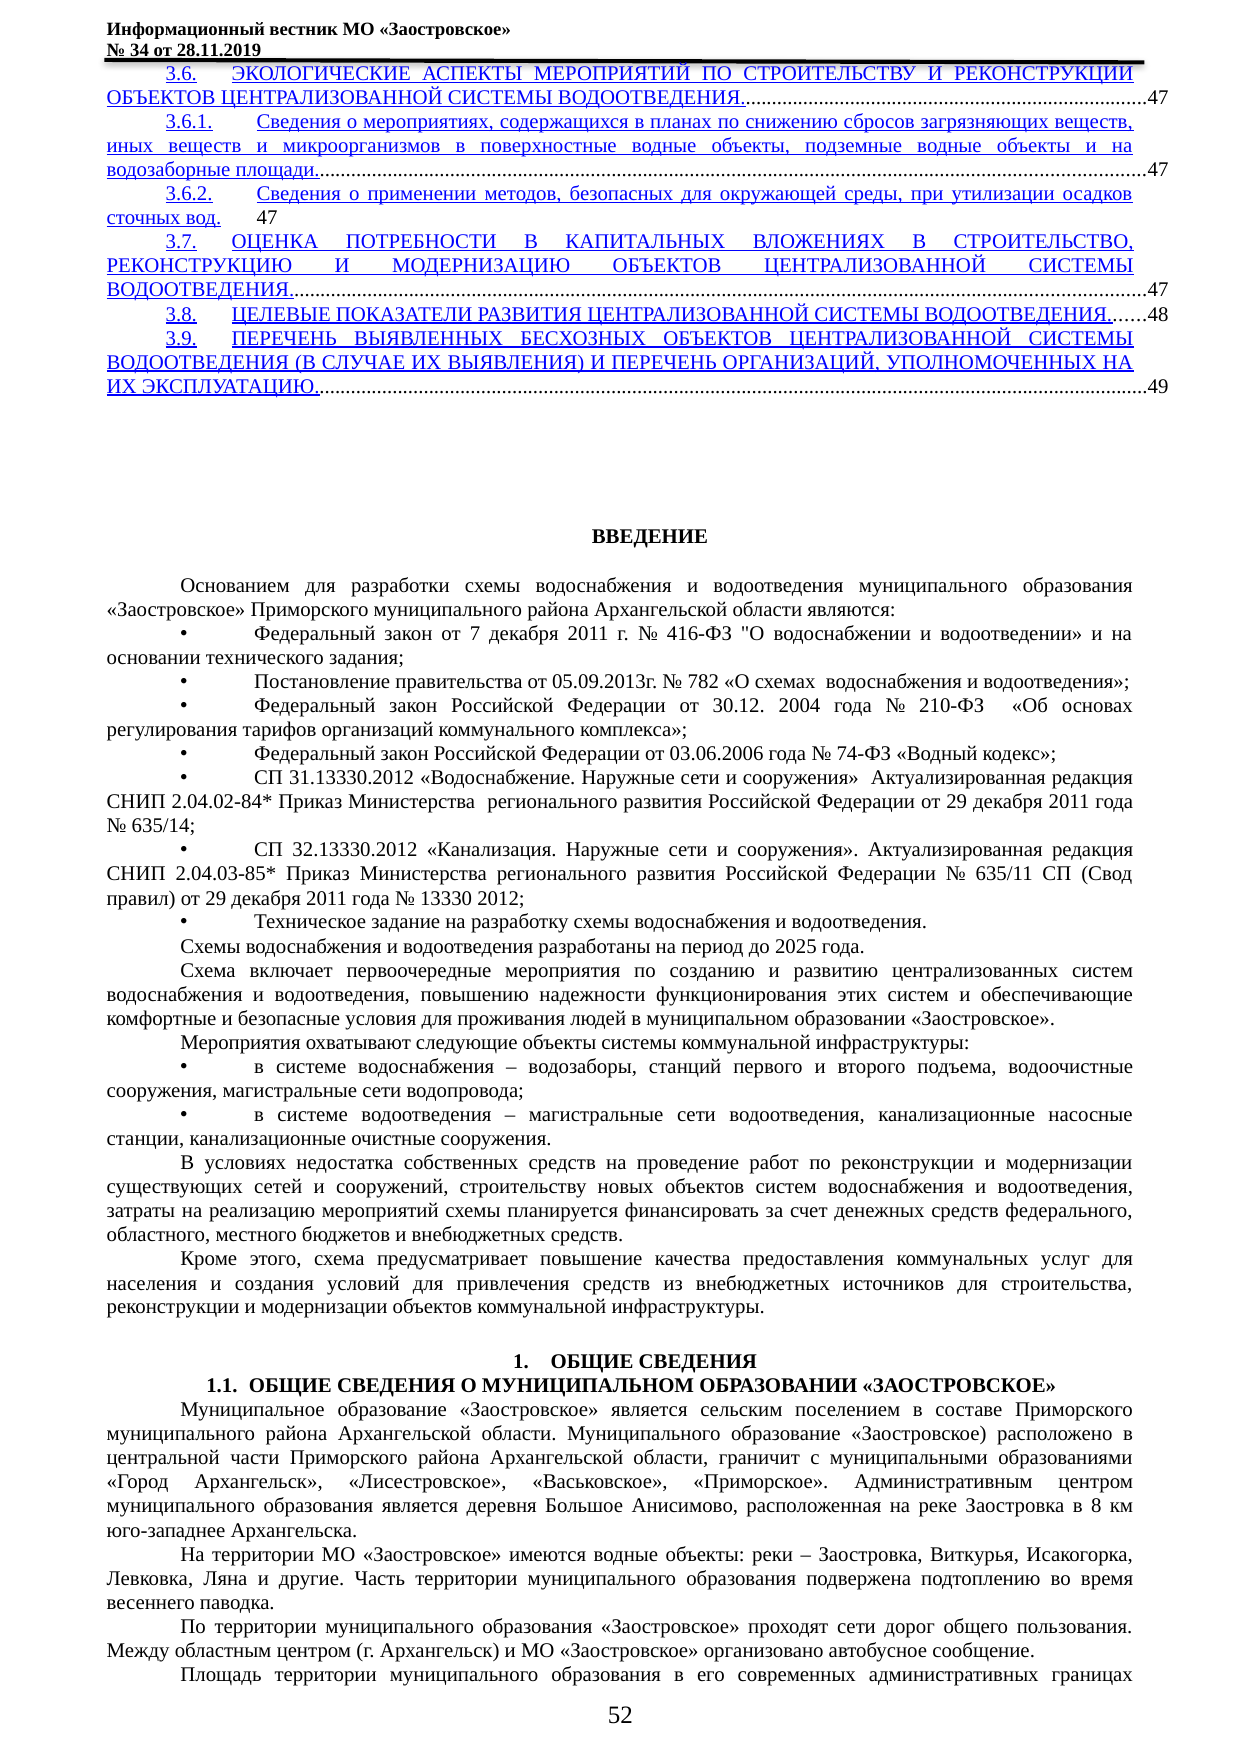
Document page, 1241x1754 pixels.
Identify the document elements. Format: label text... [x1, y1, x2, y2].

text Муниципальное образование «Заостровское» является сельским поселением в составе Приморского муниципального района Архангельской области. Муниципального образование «Заостровское) расположено в центральной части Приморского района Архангельской области, граничит с муниципальными образованиями «Город Архангельск», «Лисестровское», «Васьковское», «Приморское». Административным центром муниципального образования является деревня Большое Анисимово, расположенная на реке Заостровка в 8 км юго-западнее Архангельска. [106, 1397, 1134, 1542]
text ВВЕДЕНИЕ [106, 524, 1134, 548]
list Техническое задание на разработку схемы водоснабжения и водоотведения. [106, 909, 1134, 933]
text 3.6.1. Сведения о мероприятиях, содержащихся в планах по снижению сбросов загрязняющих веществ, иных веществ и микроорганизмов в поверхностные водные объекты, подземные водные объекты и на водозаборные площади. 47 [106, 109, 1134, 181]
text Мероприятия охватывают следующие объекты системы коммунальной инфраструктуры: [106, 1030, 1134, 1054]
text 3.6. ЭКОЛОГИЧЕСКИЕ АСПЕКТЫ МЕРОПРИЯТИЙ ПО СТРОИТЕЛЬСТВУ И РЕКОНСТРУКЦИИ ОБЪЕКТОВ ЦЕНТРАЛИЗОВАННОЙ СИСТЕМЫ ВОДООТВЕДЕНИЯ. 47 [106, 61, 1134, 109]
list Федеральный закон Российской Федерации от 03.06.2006 года № 74-ФЗ «Водный кодекс»; [106, 741, 1134, 765]
list Федеральный закон от 7 декабря 2011 г. № 416-ФЗ "О водоснабжении и водоотведении» и на основании технического задания; [106, 621, 1134, 669]
list ОБЩИЕ СВЕДЕНИЯ О МУНИЦИПАЛЬНОМ ОБРАЗОВАНИИ «ЗАОСТРОВСКОЕ» [128, 1373, 1134, 1397]
text На территории МО «Заостровское» имеются водные объекты: реки – Заостровка, Виткурья, Исакогорка, Левковка, Ляна и другие. Часть территории муниципального образования подвержена подтоплению во время весеннего паводка. [106, 1542, 1134, 1614]
list в системе водоснабжения – водозаборы, станций первого и второго подъема, водоочистные сооружения, магистральные сети водопровода; [106, 1054, 1134, 1102]
list ОБЩИЕ СВЕДЕНИЯ [136, 1349, 1134, 1373]
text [106, 1662, 1134, 1686]
text Основанием для разработки схемы водоснабжения и водоотведения муниципального образования «Заостровское» Приморского муниципального района Архангельской области являются: [106, 573, 1134, 621]
text 3.7. ОЦЕНКА ПОТРЕБНОСТИ В КАПИТАЛЬНЫХ ВЛОЖЕНИЯХ В СТРОИТЕЛЬСТВО, РЕКОНСТРУКЦИЮ И МОДЕРНИЗАЦИЮ ОБЪЕКТОВ ЦЕНТРАЛИЗОВАННОЙ СИСТЕМЫ ВОДООТВЕДЕНИЯ. 47 [106, 229, 1134, 274]
list Постановление правительства от 05.09.2013г. № 782 «О схемах водоснабжения и водоотведения»; [106, 669, 1134, 693]
text Схемы водоснабжения и водоотведения разработаны на период до 2025 года. [106, 933, 1134, 958]
text 3.9. ПЕРЕЧЕНЬ ВЫЯВЛЕННЫХ БЕСХОЗНЫХ ОБЪЕКТОВ ЦЕНТРАЛИЗОВАННОЙ СИСТЕМЫ ВОДООТВЕДЕНИЯ (В СЛУЧАЕ ИХ ВЫЯВЛЕНИЯ) И ПЕРЕЧЕНЬ ОРГАНИЗАЦИЙ, УПОЛНОМОЧЕННЫХ НА ИХ ЭКСПЛУАТАЦИЮ. 49 [106, 326, 1134, 370]
text По территории муниципального образования «Заостровское» проходят сети дорог общего пользования. Между областным центром (г. Архангельск) и МО «Заостровское» организовано автобусное сообщение. [106, 1614, 1134, 1662]
text Схема включает первоочередные мероприятия по созданию и развитию централизованных систем водоснабжения и водоотведения, повышению надежности функционирования этих систем и обеспечивающие комфортные и безопасные условия для проживания людей в муниципальном образовании «Заостровское». [106, 958, 1134, 1030]
list Федеральный закон Российской Федерации от 30.12. 2004 года № 210-ФЗ «Об основах регулирования тарифов организаций коммунального комплекса»; [106, 693, 1134, 741]
list в системе водоотведения – магистральные сети водоотведения, канализационные насосные станции, канализационные очистные сооружения. [106, 1102, 1134, 1150]
text 3.7. ОЦЕНКА ПОТРЕБНОСТИ В КАПИТАЛЬНЫХ ВЛОЖЕНИЯХ В СТРОИТЕЛЬСТВО, РЕКОНСТРУКЦИЮ И МОДЕРНИЗАЦИЮ ОБЪЕКТОВ ЦЕНТРАЛИЗОВАННОЙ СИСТЕМЫ ВОДООТВЕДЕНИЯ. 47 [106, 275, 1134, 301]
list СП 31.13330.2012 «Водоснабжение. Наружные сети и сооружения» Актуализированная редакция СНИП 2.04.02-84* Приказ Министерства регионального развития Российской Федерации от 29 декабря 2011 года № 635/14; [106, 765, 1134, 837]
text В условиях недостатка собственных средств на проведение работ по реконструкции и модернизации существующих сетей и сооружений, строительству новых объектов систем водоснабжения и водоотведения, затраты на реализацию мероприятий схемы планируется финансировать за счет денежных средств федерального, областного, местного бюджетов и внебюджетных средств. [106, 1150, 1134, 1246]
list СП 32.13330.2012 «Канализация. Наружные сети и сооружения». Актуализированная редакция СНИП 2.04.03-85* Приказ Министерства регионального развития Российской Федерации № 635/11 СП (Свод правил) от 29 декабря 2011 года № 13330 2012; [106, 837, 1134, 909]
text 3.6.2. Сведения о применении методов, безопасных для окружающей среды, при утилизации осадков сточных вод. 47 [106, 181, 1134, 229]
text 3.8. ЦЕЛЕВЫЕ ПОКАЗАТЕЛИ РАЗВИТИЯ ЦЕНТРАЛИЗОВАННОЙ СИСТЕМЫ ВОДООТВЕДЕНИЯ. 48 [106, 301, 1134, 326]
text 3.9. ПЕРЕЧЕНЬ ВЫЯВЛЕННЫХ БЕСХОЗНЫХ ОБЪЕКТОВ ЦЕНТРАЛИЗОВАННОЙ СИСТЕМЫ ВОДООТВЕДЕНИЯ (В СЛУЧАЕ ИХ ВЫЯВЛЕНИЯ) И ПЕРЕЧЕНЬ ОРГАНИЗАЦИЙ, УПОЛНОМОЧЕННЫХ НА ИХ ЭКСПЛУАТАЦИЮ. 49 [106, 371, 1134, 398]
text Кроме этого, схема предусматривает повышение качества предоставления коммунальных услуг для населения и создания условий для привлечения средств из внебюджетных источников для строительства, реконструкции и модернизации объектов коммунальной инфраструктуры. [106, 1246, 1134, 1318]
